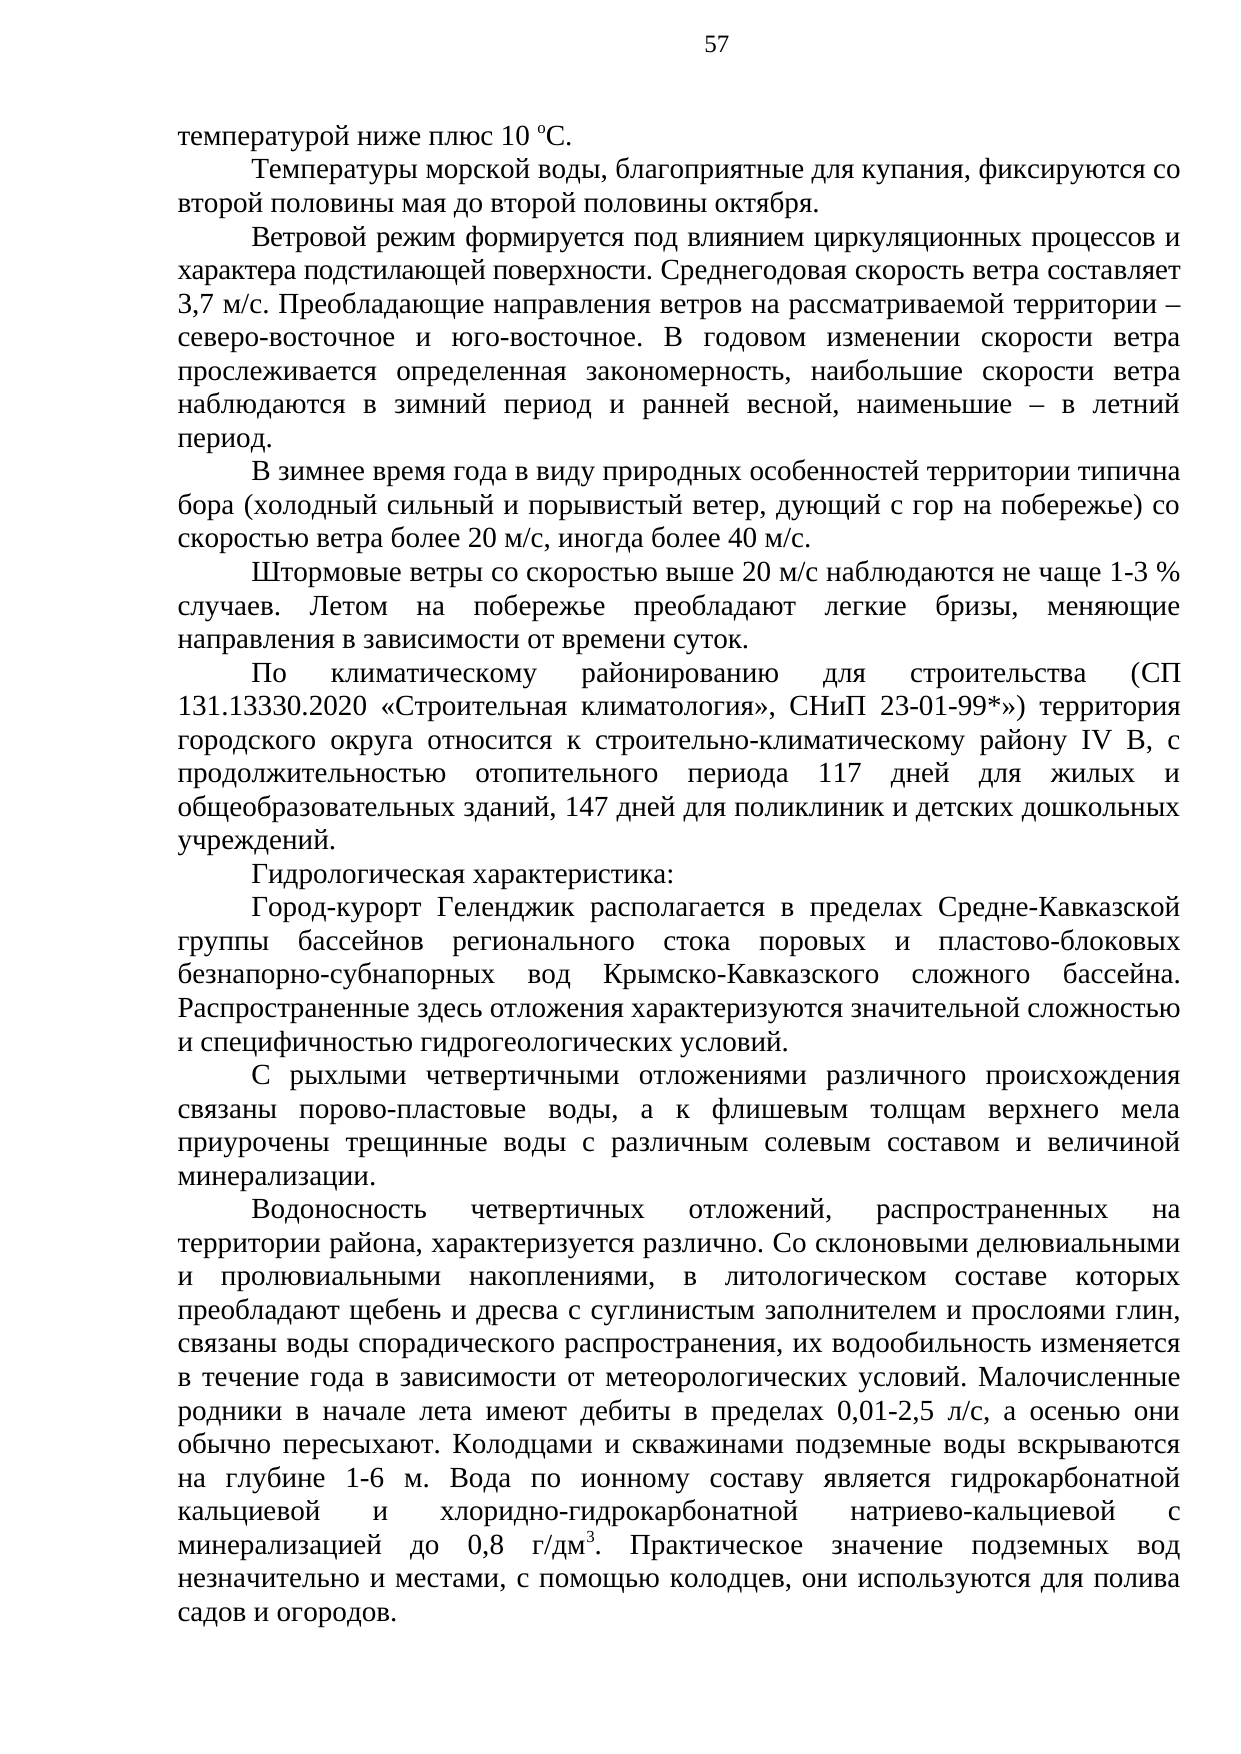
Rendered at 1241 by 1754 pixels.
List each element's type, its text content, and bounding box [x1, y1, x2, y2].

text Штормовые ветры со скоростью выше 20 м/с наблюдаются не чаще 1-3 % случаев. Летом на побережье преобладают легкие бризы, меняющие направления в зависимости от времени суток. [177, 554, 1181, 655]
text Водоносность четвертичных отложений, распространенных на территории района, характеризуется различно. Со склоновыми делювиальными и пролювиальными накоплениями, в литологическом составе которых преобладают щебень и дресва с суглинистым заполнителем и прослоями глин, связаны воды спорадического распространения, их водообильность изменяется в течение года в зависимости от метеорологических условий. Малочисленные родники в начале лета имеют дебиты в пределах 0,01-2,5 л/с, а осенью они обычно пересыхают. Колодцами и скважинами подземные воды вскрываются на глубине 1-. Вода по ионному составу является гидрокарбонатной кальциевой и хлоридно-гидрокарбонатной натриево-кальциевой с минерализацией до 0,8 г/дм3. Практическое значение подземных вод незначительно и местами, с помощью колодцев, они используются для полива садов и огородов. [177, 1191, 1181, 1627]
text Гидрологическая характеристика: [177, 856, 1181, 889]
text Город-курорт Геленджик располагается в пределах Средне-Кавказской группы бассейнов регионального стока поровых и пластово-блоковых безнапорно-субнапорных вод Крымско-Кавказского сложного бассейна. Распространенные здесь отложения характеризуются значительной сложностью и специфичностью гидрогеологических условий. [177, 889, 1181, 1057]
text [177, 118, 1181, 152]
text Ветровой режим формируется под влиянием циркуляционных процессов и характера подстилающей поверхности. Среднегодовая скорость ветра составляет 3,7 м/с. Преобладающие направления ветров на рассматриваемой территории – северо-восточное и юго-восточное. В годовом изменении скорости ветра прослеживается определенная закономерность, наибольшие скорости ветра наблюдаются в зимний период и ранней весной, наименьшие – в летний период. [177, 219, 1181, 453]
text В зимнее время года в виду природных особенностей территории типична бора (холодный сильный и порывистый ветер, дующий с гор на побережье) со скоростью ветра более 20 м/с, иногда более 40 м/с. [177, 453, 1181, 554]
text С рыхлыми четвертичными отложениями различного происхождения связаны порово-пластовые воды, а к флишевым толщам верхнего мела приурочены трещинные воды с различным солевым составом и величиной минерализации. [177, 1057, 1181, 1191]
text Температуры морской воды, благоприятные для купания, фиксируются со второй половины мая до второй половины октября. [177, 152, 1181, 219]
text По климатическому районированию для строительства (СП 131.13330.2020 «Строительная климатология», СНиП 23-01-99*») территория городского округа относится к строительно-климатическому району IV В, с продолжительностью отопительного периода 117 дней для жилых и общеобразовательных зданий, 147 дней для поликлиник и детских дошкольных учреждений. [177, 655, 1181, 856]
